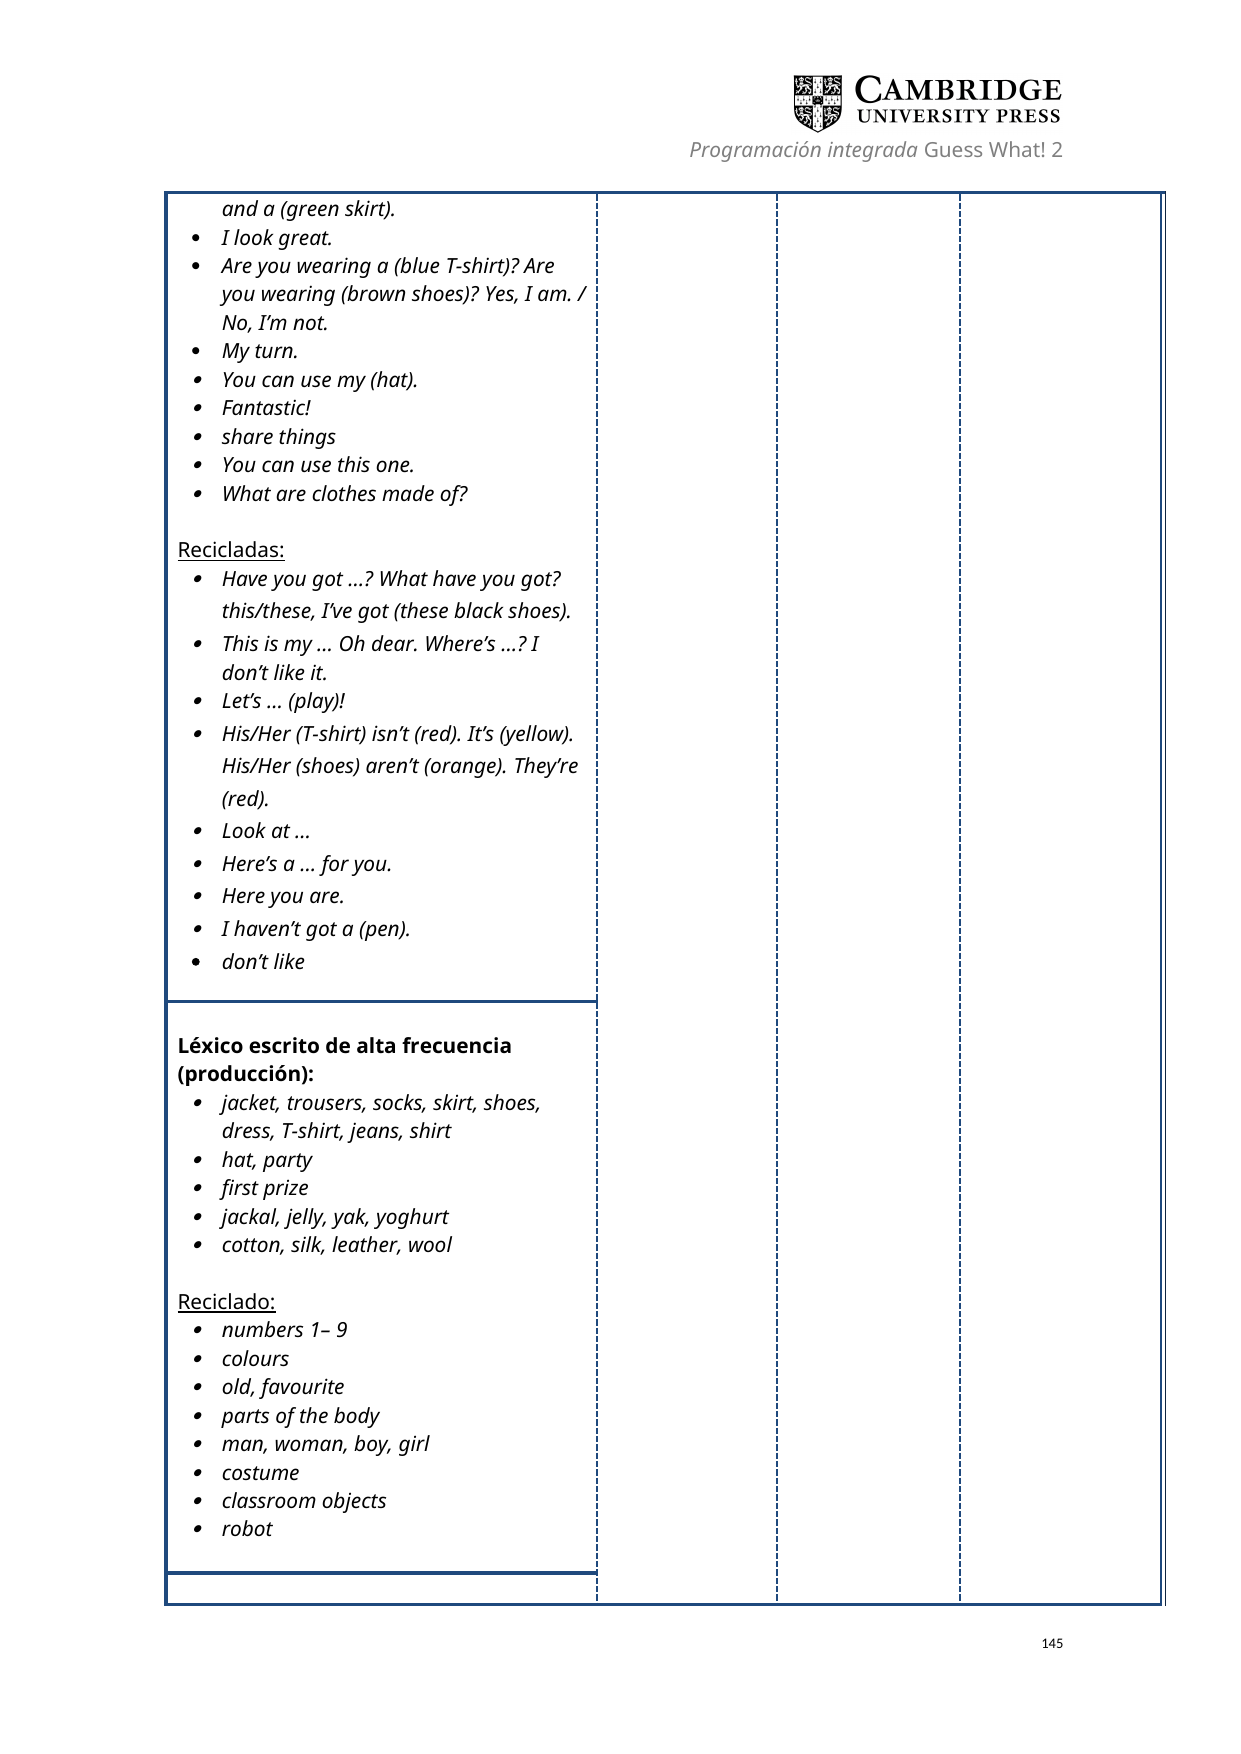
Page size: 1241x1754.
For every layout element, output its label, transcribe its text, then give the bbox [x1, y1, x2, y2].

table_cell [168, 194, 597, 1000]
picture [791, 73, 1064, 135]
table_cell Léxico escrito de alta frecuencia (producción): jacket, trousers, socks, skirt, shoes, dress, T-shirt, jeans, shirt hat, party first prize jackal, jelly, yak, yoghurt cotton, silk, leather, wool Reciclado: numbers 1– 9 colours old, favourite parts of the body man, woman, boy, girl costume classroom objects robot [168, 1003, 597, 1571]
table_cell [168, 1575, 597, 1603]
